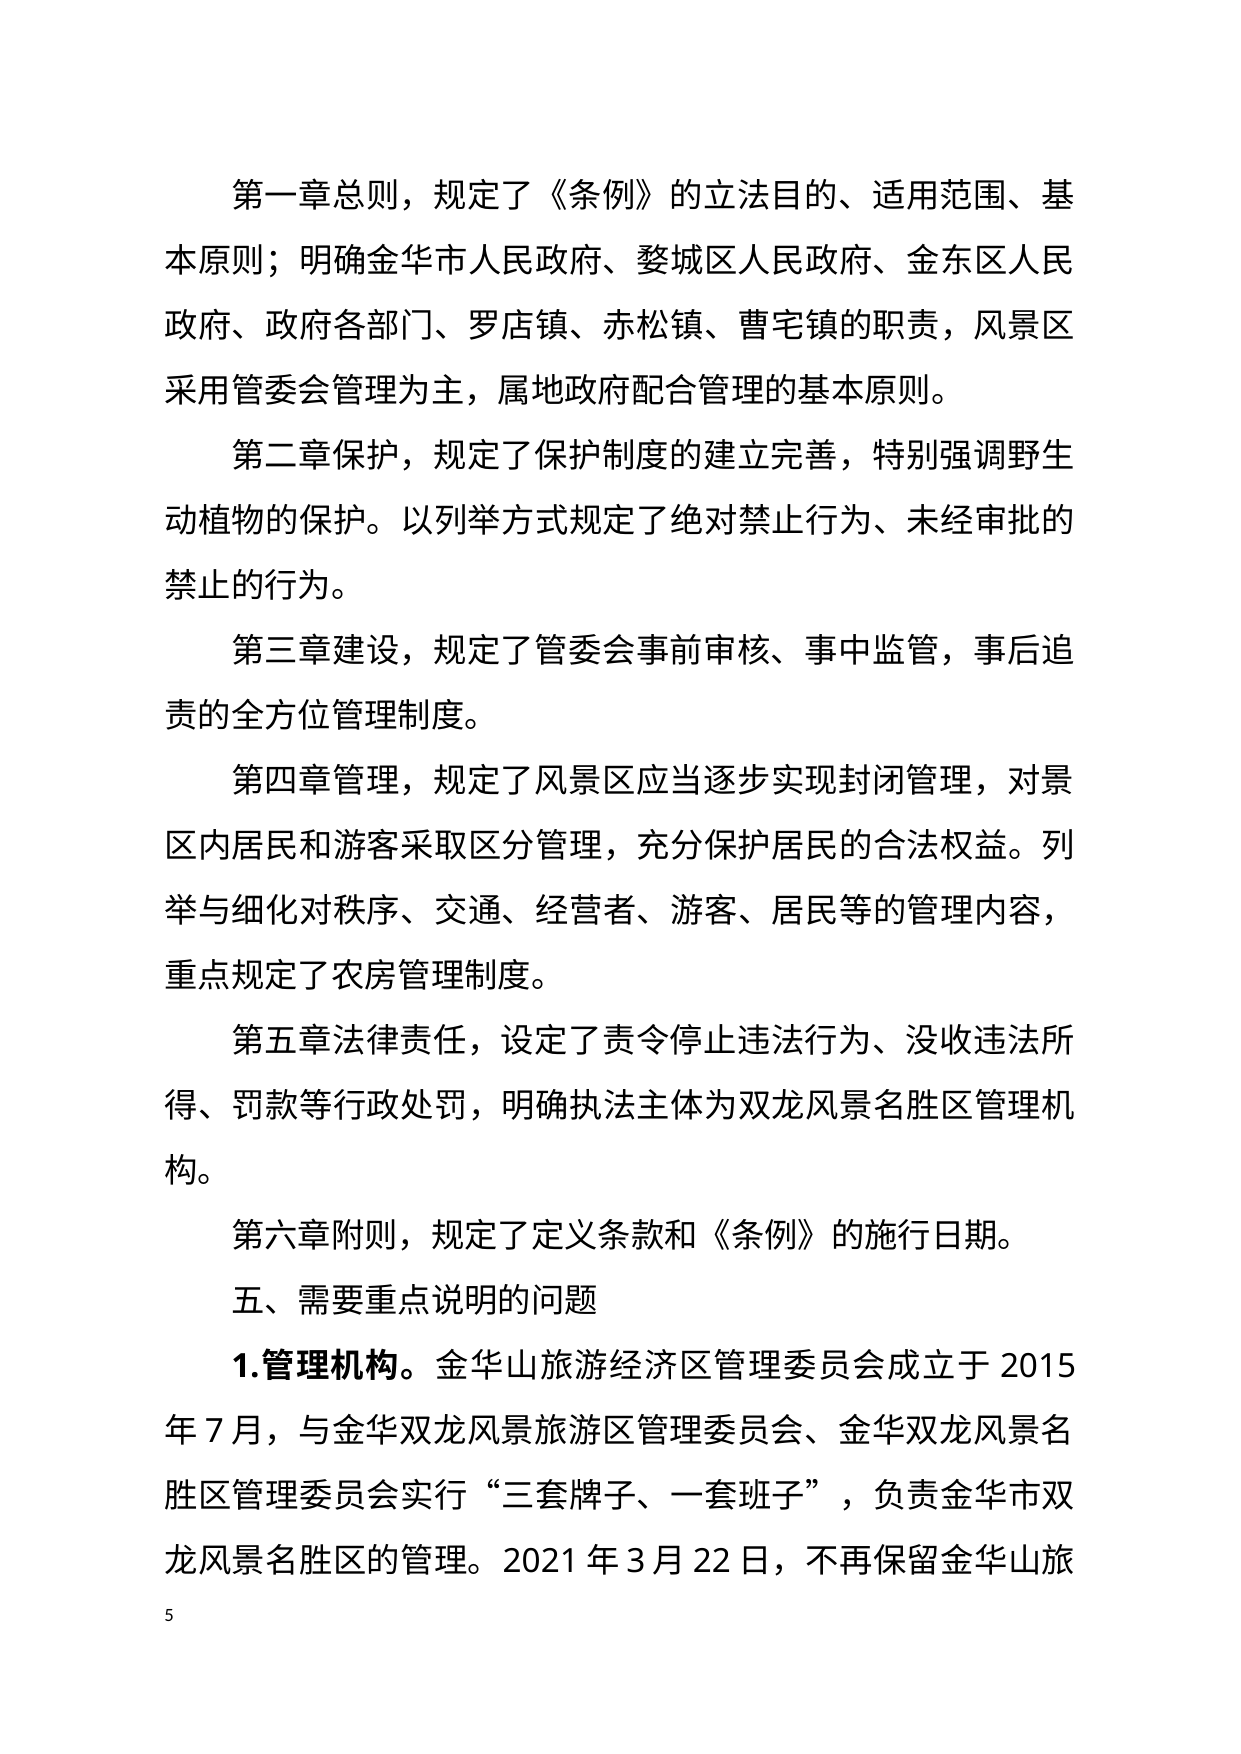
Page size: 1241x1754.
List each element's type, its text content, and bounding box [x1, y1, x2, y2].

text 第一章总则，规定了《条例》的立法目的、适用范围、基本原则；明确金华市人民政府、婺城区人民政府、金东区人民政府、政府各部门、罗店镇、赤松镇、曹宅镇的职责，风景区采用管委会管理为主，属地政府配合管理的基本原则。 [164, 160, 1076, 420]
text 第二章保护，规定了保护制度的建立完善，特别强调野生动植物的保护。以列举方式规定了绝对禁止行为、未经审批的禁止的行为。 [164, 420, 1076, 615]
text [164, 1330, 1076, 1590]
text 第五章法律责任，设定了责令停止违法行为、没收违法所得、罚款等行政处罚，明确执法主体为双龙风景名胜区管理机构。 [164, 1005, 1076, 1200]
text 第四章管理，规定了风景区应当逐步实现封闭管理，对景区内居民和游客采取区分管理，充分保护居民的合法权益。列举与细化对秩序、交通、经营者、游客、居民等的管理内容，重点规定了农房管理制度。 [164, 745, 1076, 1005]
text 第三章建设，规定了管委会事前审核、事中监管，事后追责的全方位管理制度。 [164, 615, 1076, 745]
text 五、需要重点说明的问题 [164, 1265, 1076, 1330]
text 第六章附则，规定了定义条款和《条例》的施行日期。 [164, 1200, 1076, 1265]
